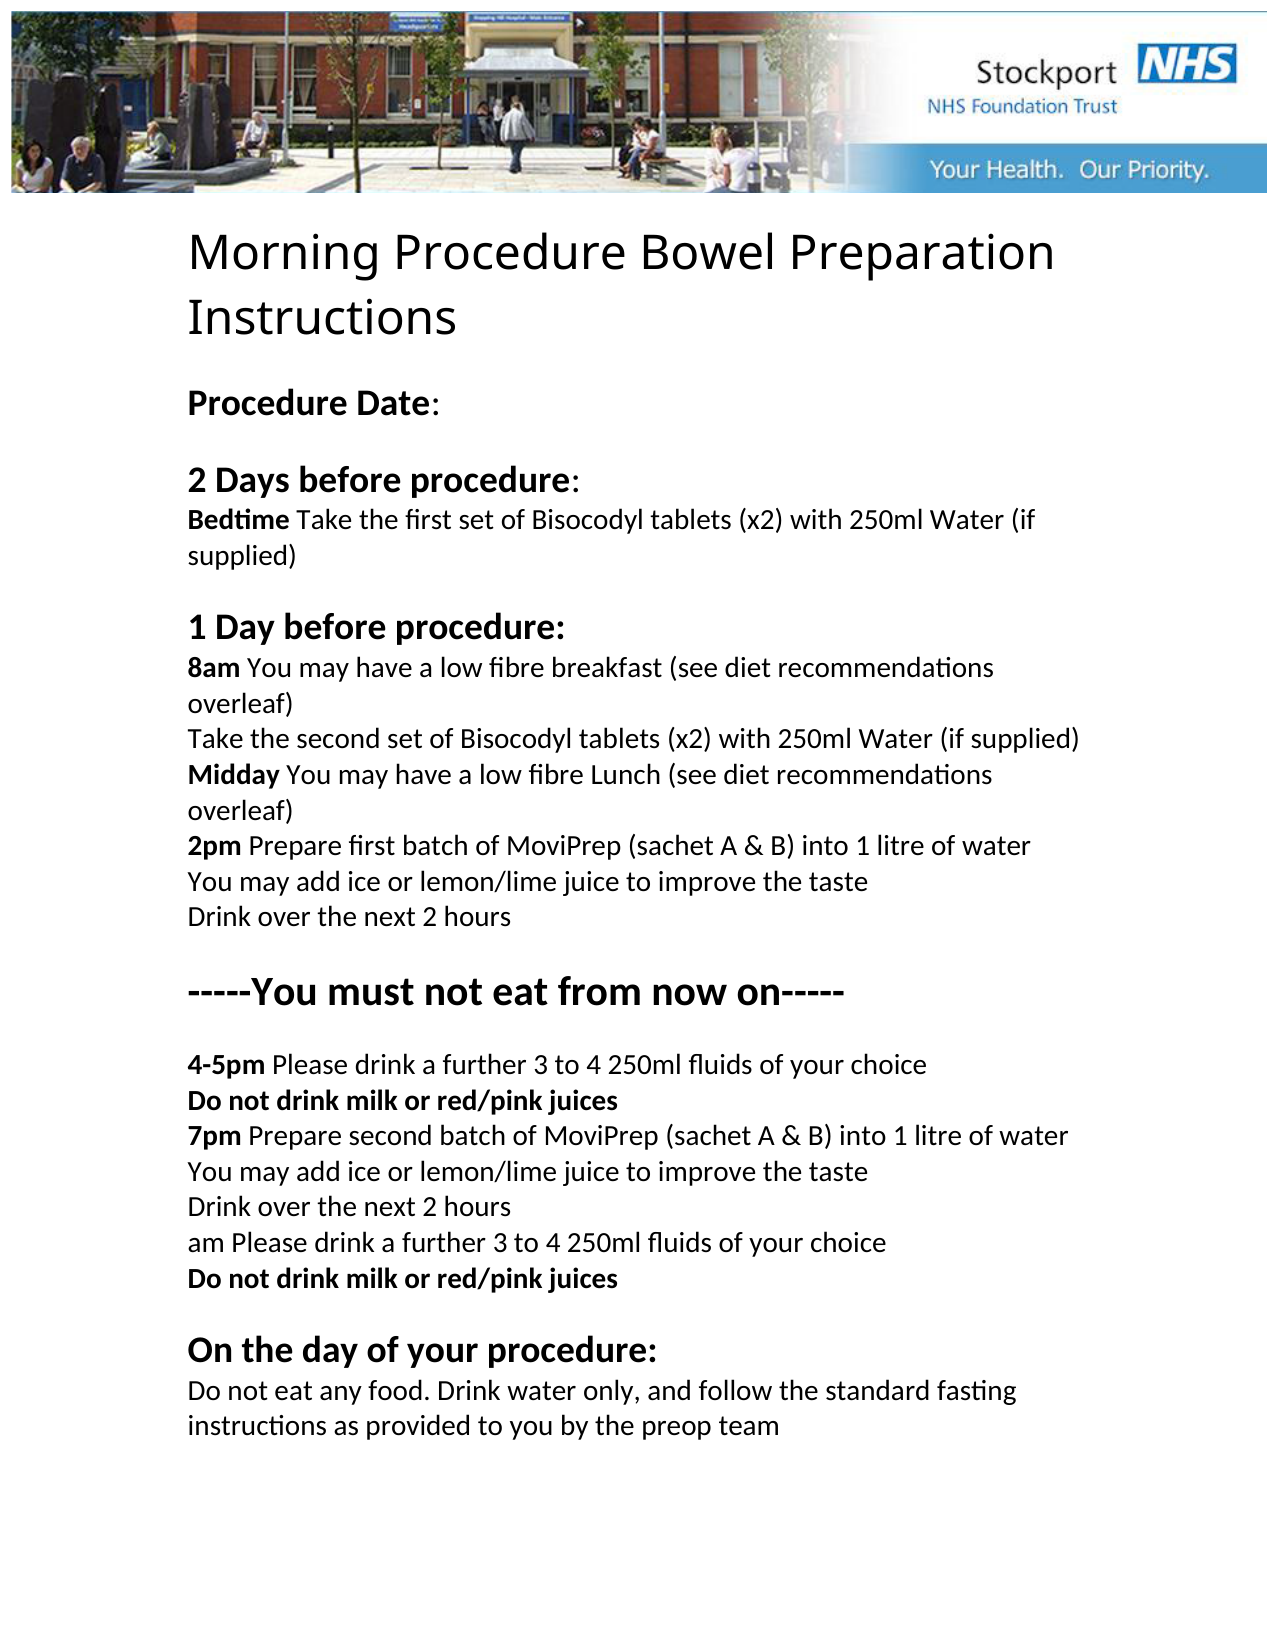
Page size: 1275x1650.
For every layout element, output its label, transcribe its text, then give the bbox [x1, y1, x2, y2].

text Morning Procedure Bowel Preparation Instructions [187, 218, 1087, 349]
text Bedtime Take the first set of Bisocodyl tablets (x2) with 250ml Water (if supplied) [187, 501, 1087, 573]
text On the day of your procedure: [187, 1326, 1087, 1372]
text -----You must not eat from now on----- [187, 964, 1087, 1015]
text 2 Days before procedure: [187, 456, 1087, 501]
text Take the second set of Bisocodyl tablets (x2) with 250ml Water (if supplied) [187, 720, 1087, 756]
text You may add ice or lemon/lime juice to improve the taste [187, 863, 1087, 898]
text am Please drink a further 3 to 4 250ml fluids of your choice [187, 1224, 1087, 1260]
text 7pm Prepare second batch of MoviPrep (sachet A & B) into 1 litre of water [187, 1117, 1087, 1153]
text 1 Day before procedure: [187, 603, 1087, 649]
text Drink over the next 2 hours [187, 1188, 1087, 1224]
text 2pm Prepare first batch of MoviPrep (sachet A & B) into 1 litre of water [187, 827, 1087, 863]
text Do not drink milk or red/pink juices [187, 1260, 1087, 1295]
text Midday You may have a low fibre Lunch (see diet recommendations overleaf) [187, 756, 1087, 827]
text Do not eat any food. Drink water only, and follow the standard fasting instructions as provided to you by the preop team [187, 1372, 1087, 1443]
text Drink over the next 2 hours [187, 898, 1087, 934]
text 4-5pm Please drink a further 3 to 4 250ml fluids of your choice [187, 1046, 1087, 1082]
text Do not drink milk or red/pink juices [187, 1082, 1087, 1117]
text Procedure Date: [187, 379, 1087, 425]
text 8am You may have a low fibre breakfast (see diet recommendations overleaf) [187, 649, 1087, 720]
text You may add ice or lemon/lime juice to improve the taste [187, 1153, 1087, 1188]
